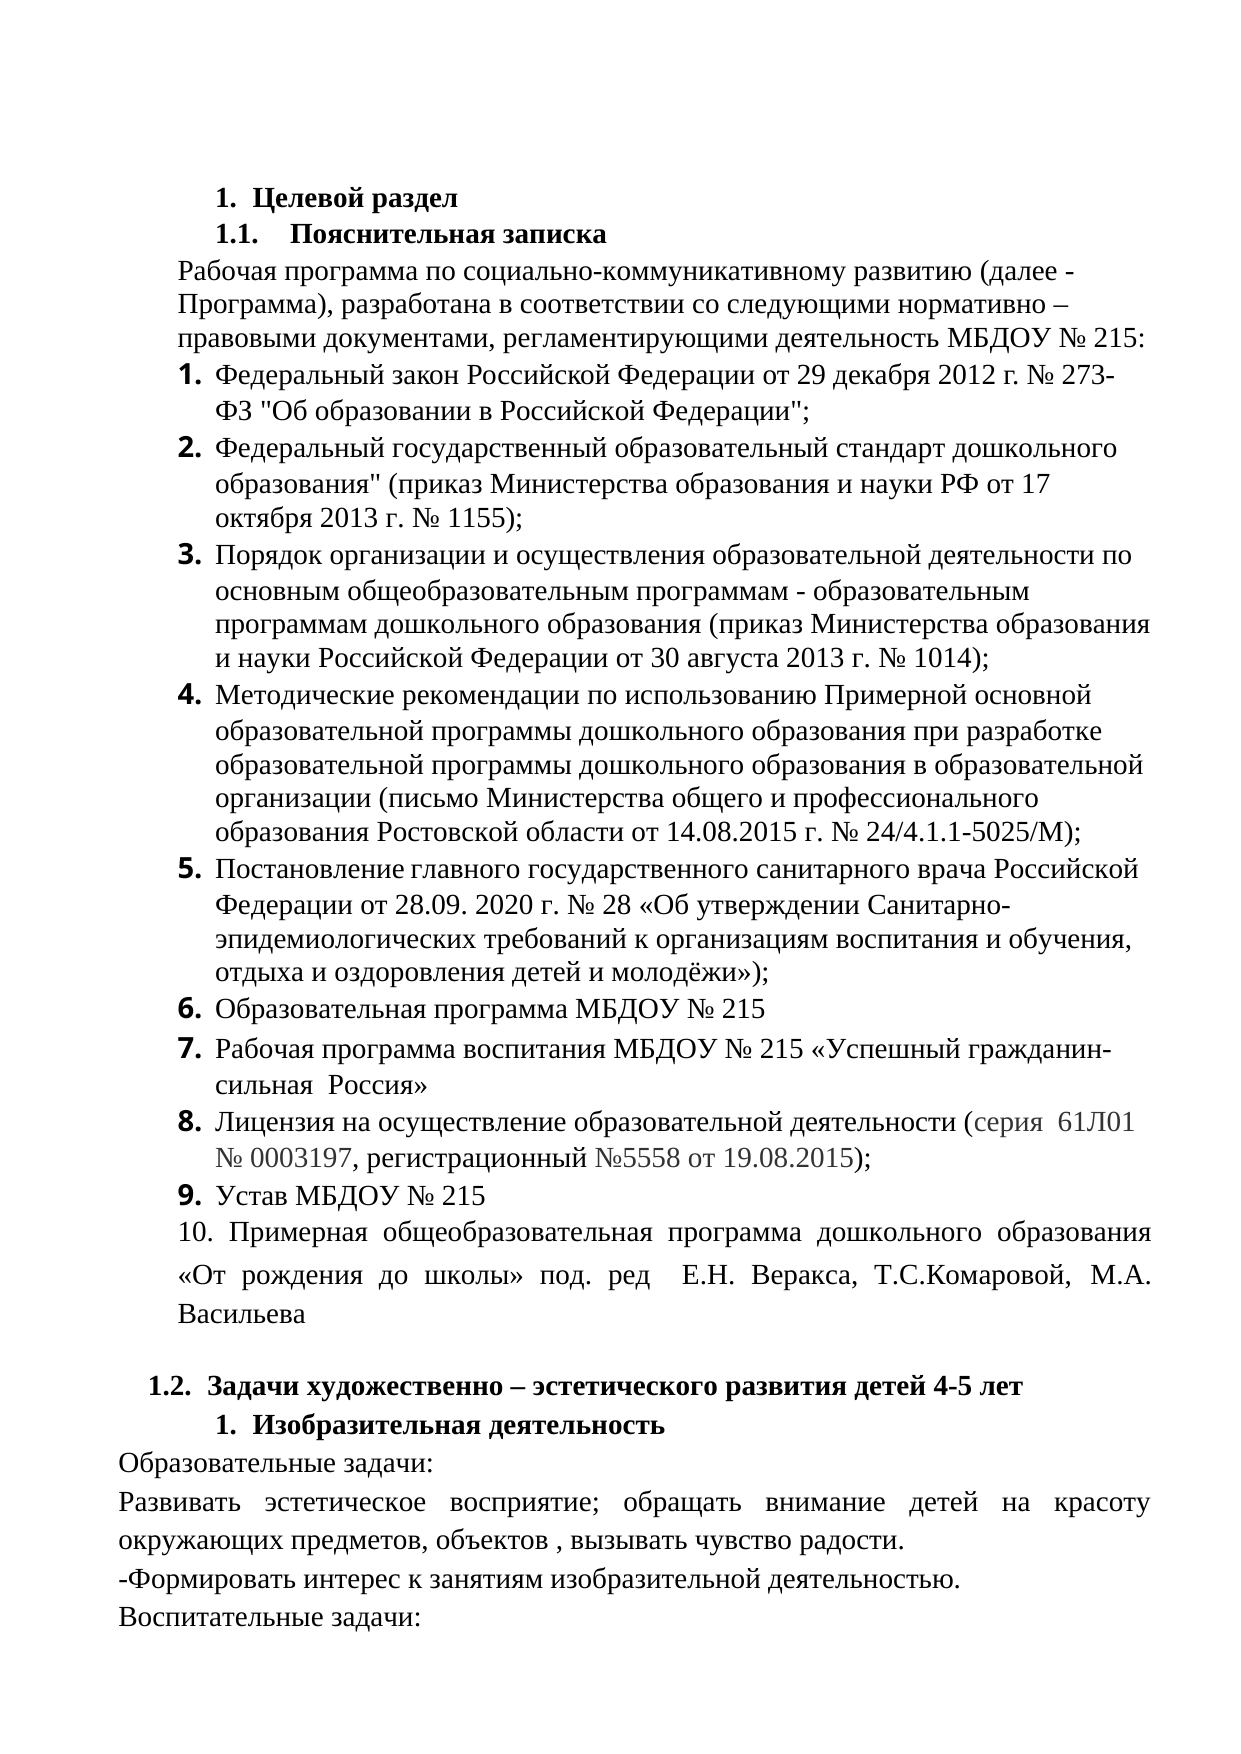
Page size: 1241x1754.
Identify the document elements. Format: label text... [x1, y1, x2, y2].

list Изобразительная деятельность [215, 1407, 1152, 1440]
list Пояснительная записка [215, 217, 1152, 250]
list Образовательная программа МБДОУ № 215 [177, 988, 1152, 1027]
list Развивать эстетическое восприятие; обращать внимание детей на красоту окружающих предметов, объектов , вызывать чувство радости. [118, 1484, 1152, 1556]
list Устав МБДОУ № 215 [177, 1174, 1152, 1214]
list Образовательные задачи: [118, 1445, 1152, 1479]
list -Формировать интерес к занятиям изобразительной деятельностью. [118, 1561, 1152, 1594]
text Рабочая программа по социально-коммуникативному развитию (далее - Программа), разработана в соответствии со следующими нормативно – правовыми документами, регламентирующими деятельность МБДОУ № 215: [177, 253, 1152, 353]
list Задачи художественно – эстетического развития детей 4-5 лет [148, 1368, 1152, 1402]
list Федеральный закон Российской Федерации от 29 декабря 2012 г. № 273-ФЗ "Об образовании в Российской Федерации"; [177, 353, 1152, 427]
list Лицензия на осуществление образовательной деятельности (серия 61Л01 № 0003197, регистрационный №5558 от 19.08.2015); [177, 1101, 1152, 1174]
list Целевой раздел [215, 180, 1152, 214]
text 10. Примерная общеобразовательная программа дошкольного образования «От рождения до школы» под. ред Е.Н. Веракса, Т.С.Комаровой, М.А. Васильева [177, 1214, 1152, 1330]
list Воспитательные задачи: [118, 1599, 1152, 1633]
list Постановление главного государственного санитарного врача Российской Федерации от 28.09. 2020 г. № 28 «Об утверждении Санитарно-эпидемиологических требований к организациям воспитания и обучения, отдыха и оздоровления детей и молодёжи»); [177, 847, 1152, 988]
list Федеральный государственный образовательный стандарт дошкольного образования" (приказ Министерства образования и науки РФ от 17 октября 2013 г. № 1155); [177, 427, 1152, 533]
list Рабочая программа воспитания МБДОУ № 215 «Успешный гражданин- сильная Россия» [177, 1027, 1152, 1101]
list Методические рекомендации по использованию Примерной основной образовательной программы дошкольного образования при разработке образовательной программы дошкольного образования в образовательной организации (письмо Министерства общего и профессионального образования Ростовской области от 14.08.2015 г. № 24/4.1.1-5025/М); [177, 674, 1152, 847]
list Порядок организации и осуществления образовательной деятельности по основным общеобразовательным программам - образовательным программам дошкольного образования (приказ Министерства образования и науки Российской Федерации от 30 августа . № 1014); [177, 533, 1152, 674]
